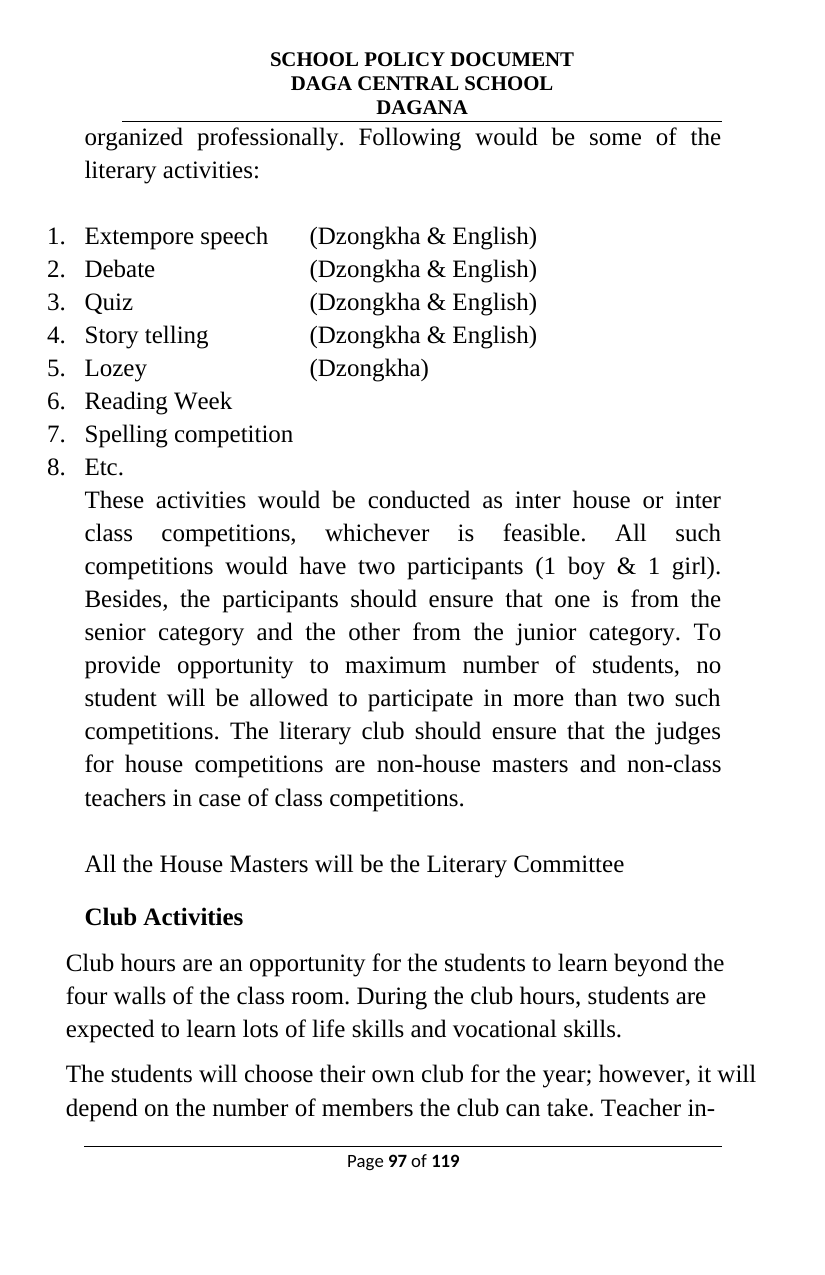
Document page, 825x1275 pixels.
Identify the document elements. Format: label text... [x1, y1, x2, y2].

list Debate (Dzongkha & English) [47, 254, 722, 283]
subtitle Club Activities [84, 902, 722, 931]
text All the House Masters will be the Literary Committee [84, 849, 722, 877]
list Quiz (Dzongkha & English) [47, 287, 722, 316]
text These activities would be conducted as inter house or inter class competitions, whichever is feasible. All such competitions would have two participants (1 boy & 1 girl). Besides, the participants should ensure that one is from the senior category and the other from the junior category. To provide opportunity to maximum number of students, no student will be allowed to participate in more than two such competitions. The literary club should ensure that the judges for house competitions are non-house masters and non-class teachers in case of class competitions. [84, 485, 722, 811]
list Reading Week [47, 386, 722, 415]
list Extempore speech (Dzongkha & English) [47, 221, 722, 250]
list Etc. [47, 452, 722, 481]
list Lozey (Dzongkha) [47, 353, 722, 382]
text Club hours are an opportunity for the students to learn beyond the four walls of the class room. During the club hours, students are expected to learn lots of life skills and vocational skills. [66, 948, 759, 1043]
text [66, 1059, 759, 1121]
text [84, 122, 722, 184]
list Spelling competition [47, 419, 722, 448]
list Story telling (Dzongkha & English) [47, 320, 722, 349]
